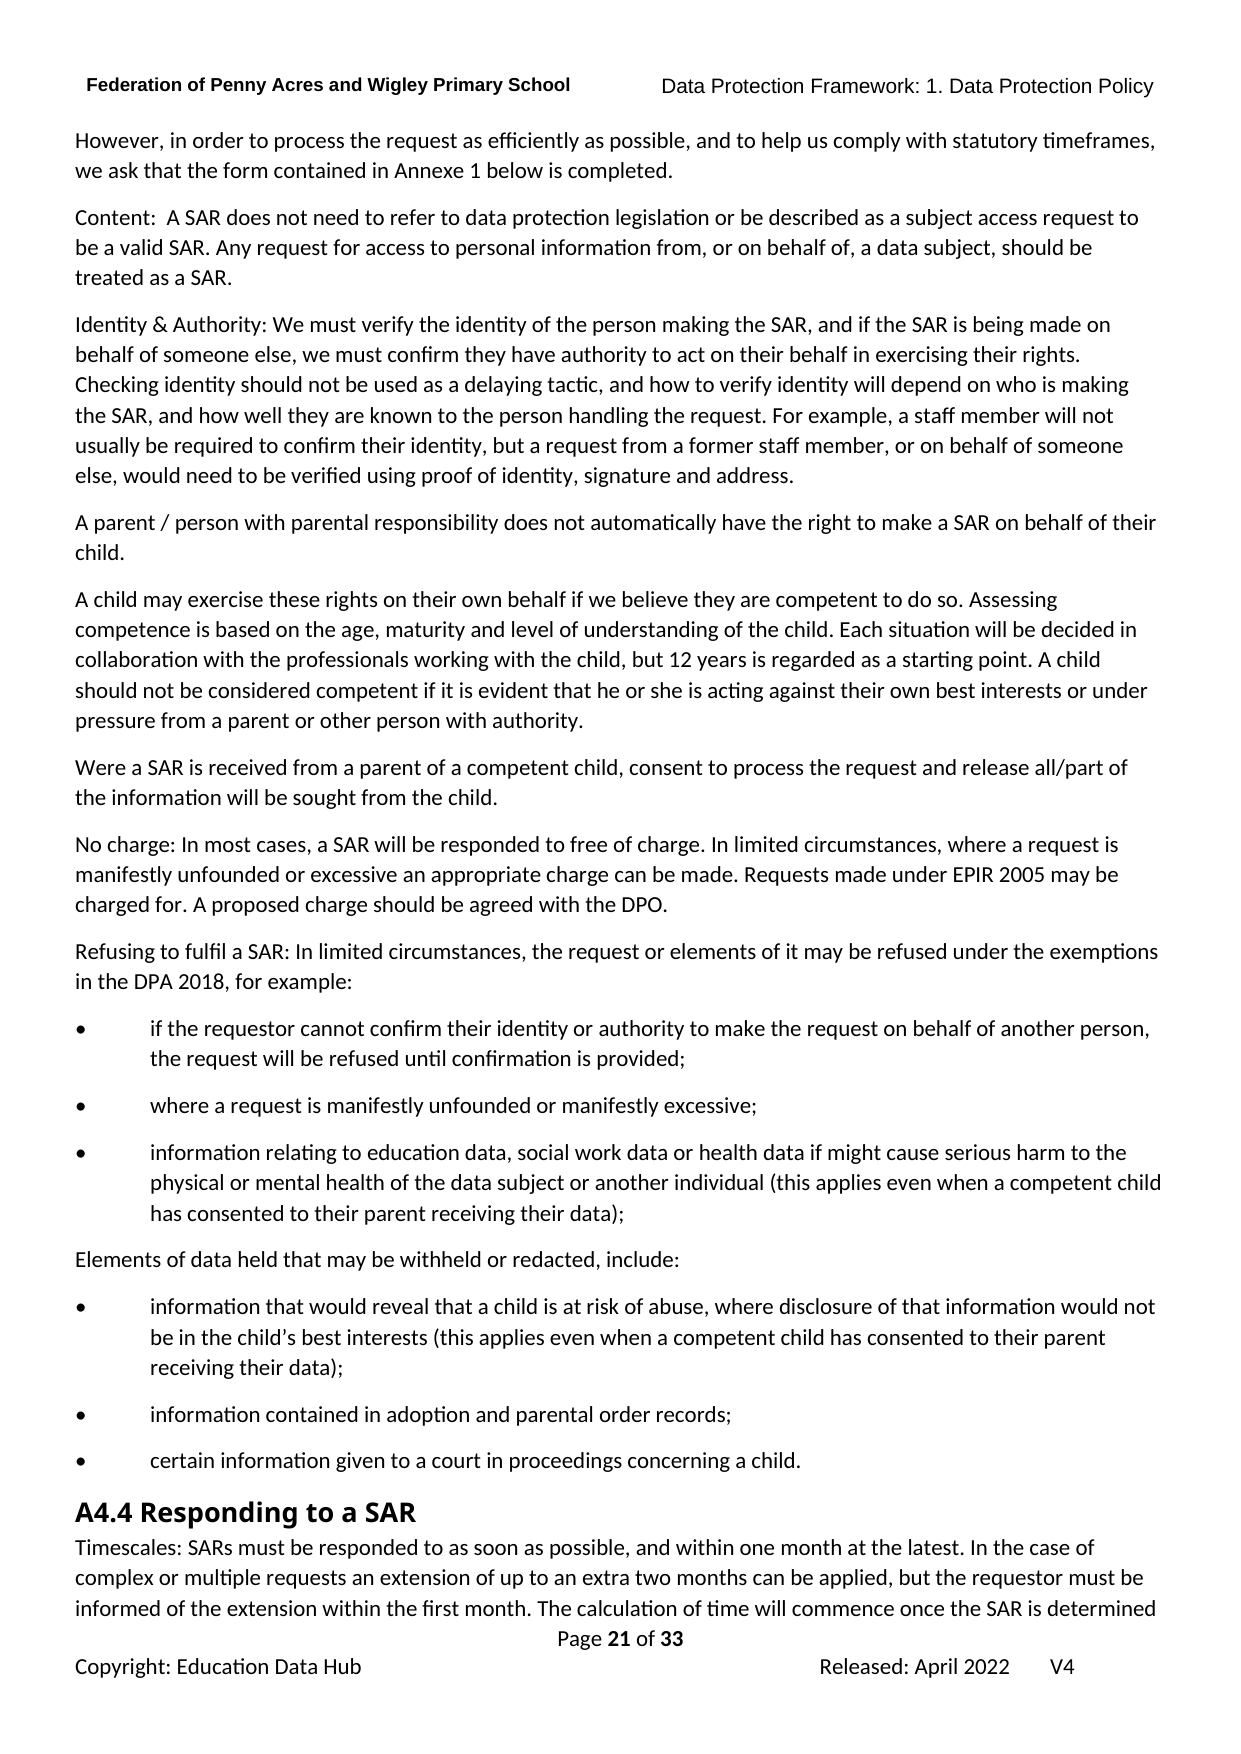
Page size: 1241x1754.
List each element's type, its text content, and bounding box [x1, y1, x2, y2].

text No charge: In most cases, a SAR will be responded to free of charge. In limited circumstances, where a request is manifestly unfounded or excessive an appropriate charge can be made. Requests made under EPIR 2005 may be charged for. A proposed charge should be agreed with the DPO. [75, 830, 1165, 918]
subtitle A4.4 Responding to a SAR [75, 1493, 1165, 1530]
text A child may exercise these rights on their own behalf if we believe they are competent to do so. Assessing competence is based on the age, maturity and level of understanding of the child. Each situation will be decided in collaboration with the professionals working with the child, but 12 years is regarded as a starting point. A child should not be considered competent if it is evident that he or she is acting against their own best interests or under pressure from a parent or other person with authority. [75, 585, 1165, 734]
text Were a SAR is received from a parent of a competent child, consent to process the request and release all/part of the information will be sought from the child. [75, 753, 1165, 811]
text A parent / person with parental responsibility does not automatically have the right to make a SAR on behalf of their child. [75, 508, 1165, 566]
text • information that would reveal that a child is at risk of abuse, where disclosure of that information would not be in the child’s best interests (this applies even when a competent child has consented to their parent receiving their data); [75, 1292, 1165, 1381]
text • information contained in adoption and parental order records; [75, 1400, 1165, 1428]
text • where a request is manifestly unfounded or manifestly excessive; [75, 1091, 1165, 1119]
text Content: A SAR does not need to refer to data protection legislation or be described as a subject access request to be a valid SAR. Any request for access to personal information from, or on behalf of, a data subject, should be treated as a SAR. [75, 203, 1165, 291]
text Refusing to fulfil a SAR: In limited circumstances, the request or elements of it may be refused under the exemptions in the DPA 2018, for example: [75, 937, 1165, 995]
text • certain information given to a court in proceedings concerning a child. [75, 1447, 1165, 1474]
text Elements of data held that may be withheld or redacted, include: [75, 1246, 1165, 1273]
text • if the requestor cannot confirm their identity or authority to make the request on behalf of another person, the request will be refused until confirmation is provided; [75, 1014, 1165, 1072]
text • information relating to education data, social work data or health data if might cause serious harm to the physical or mental health of the data subject or another individual (this applies even when a competent child has consented to their parent receiving their data); [75, 1138, 1165, 1227]
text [75, 1533, 1165, 1622]
text Identity & Authority: We must verify the identity of the person making the SAR, and if the SAR is being made on behalf of someone else, we must confirm they have authority to act on their behalf in exercising their rights. Checking identity should not be used as a delaying tactic, and how to verify identity will depend on who is making the SAR, and how well they are known to the person handling the request. For example, a staff member will not usually be required to confirm their identity, but a request from a former staff member, or on behalf of someone else, would need to be verified using proof of identity, signature and address. [75, 310, 1165, 489]
text However, in order to process the request as efficiently as possible, and to help us comply with statutory timeframes, we ask that the form contained in Annexe 1 below is completed. [75, 126, 1165, 184]
